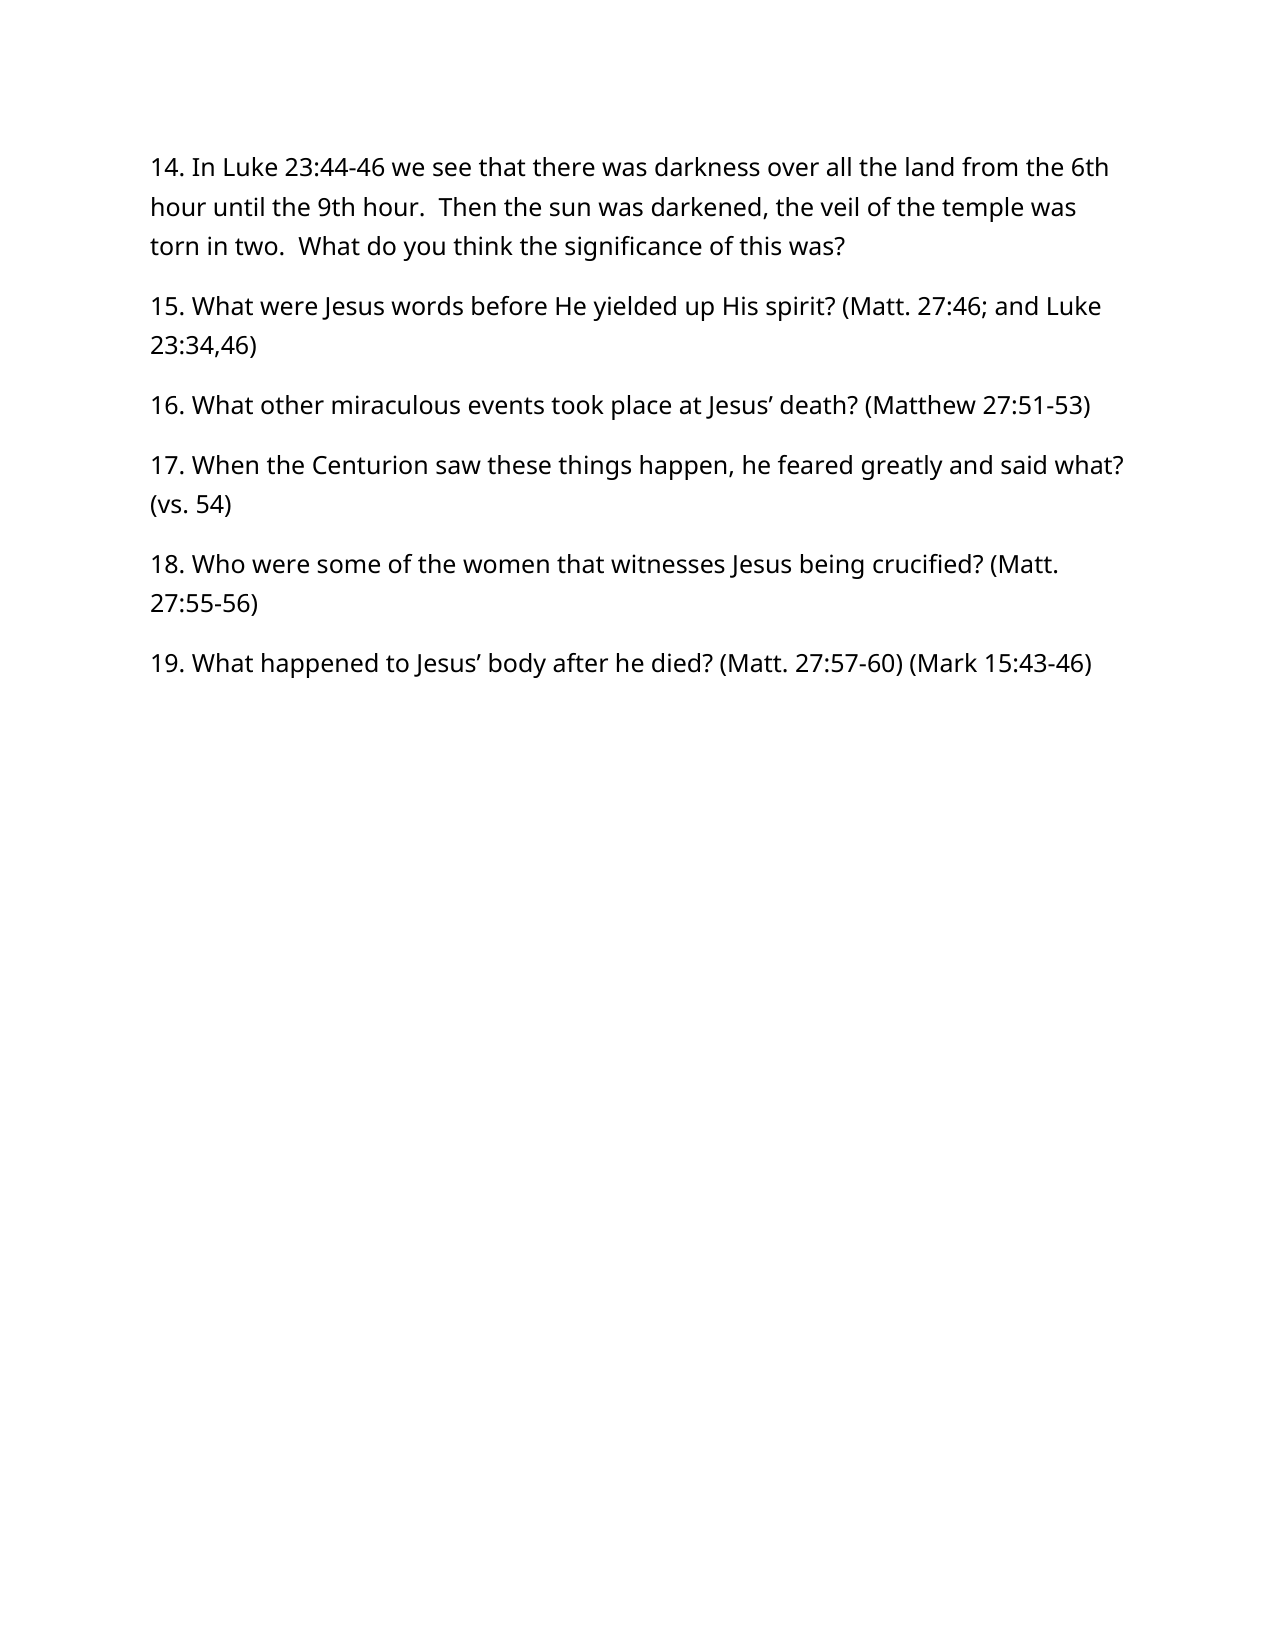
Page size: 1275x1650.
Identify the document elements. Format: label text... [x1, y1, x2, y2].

text 14. In Luke 23:44-46 we see that there was darkness over all the land from the 6th hour until the 9th hour. Then the sun was darkened, the veil of the temple was torn in two. What do you think the significance of this was? [150, 150, 1125, 262]
text 19. What happened to Jesus’ body after he died? (Matt. 27:57-60) (Mark 15:43-46) [150, 646, 1125, 680]
text 17. When the Centurion saw these things happen, he feared greatly and said what? (vs. 54) [150, 447, 1125, 521]
text 18. Who were some of the women that witnesses Jesus being crucified? (Matt. 27:55-56) [150, 547, 1125, 620]
text 15. What were Jesus words before He yielded up His spirit? (Matt. 27:46; and Luke 23:34,46) [150, 288, 1125, 362]
text 16. What other miraculous events took place at Jesus’ death? (Matthew 27:51-53) [150, 387, 1125, 422]
